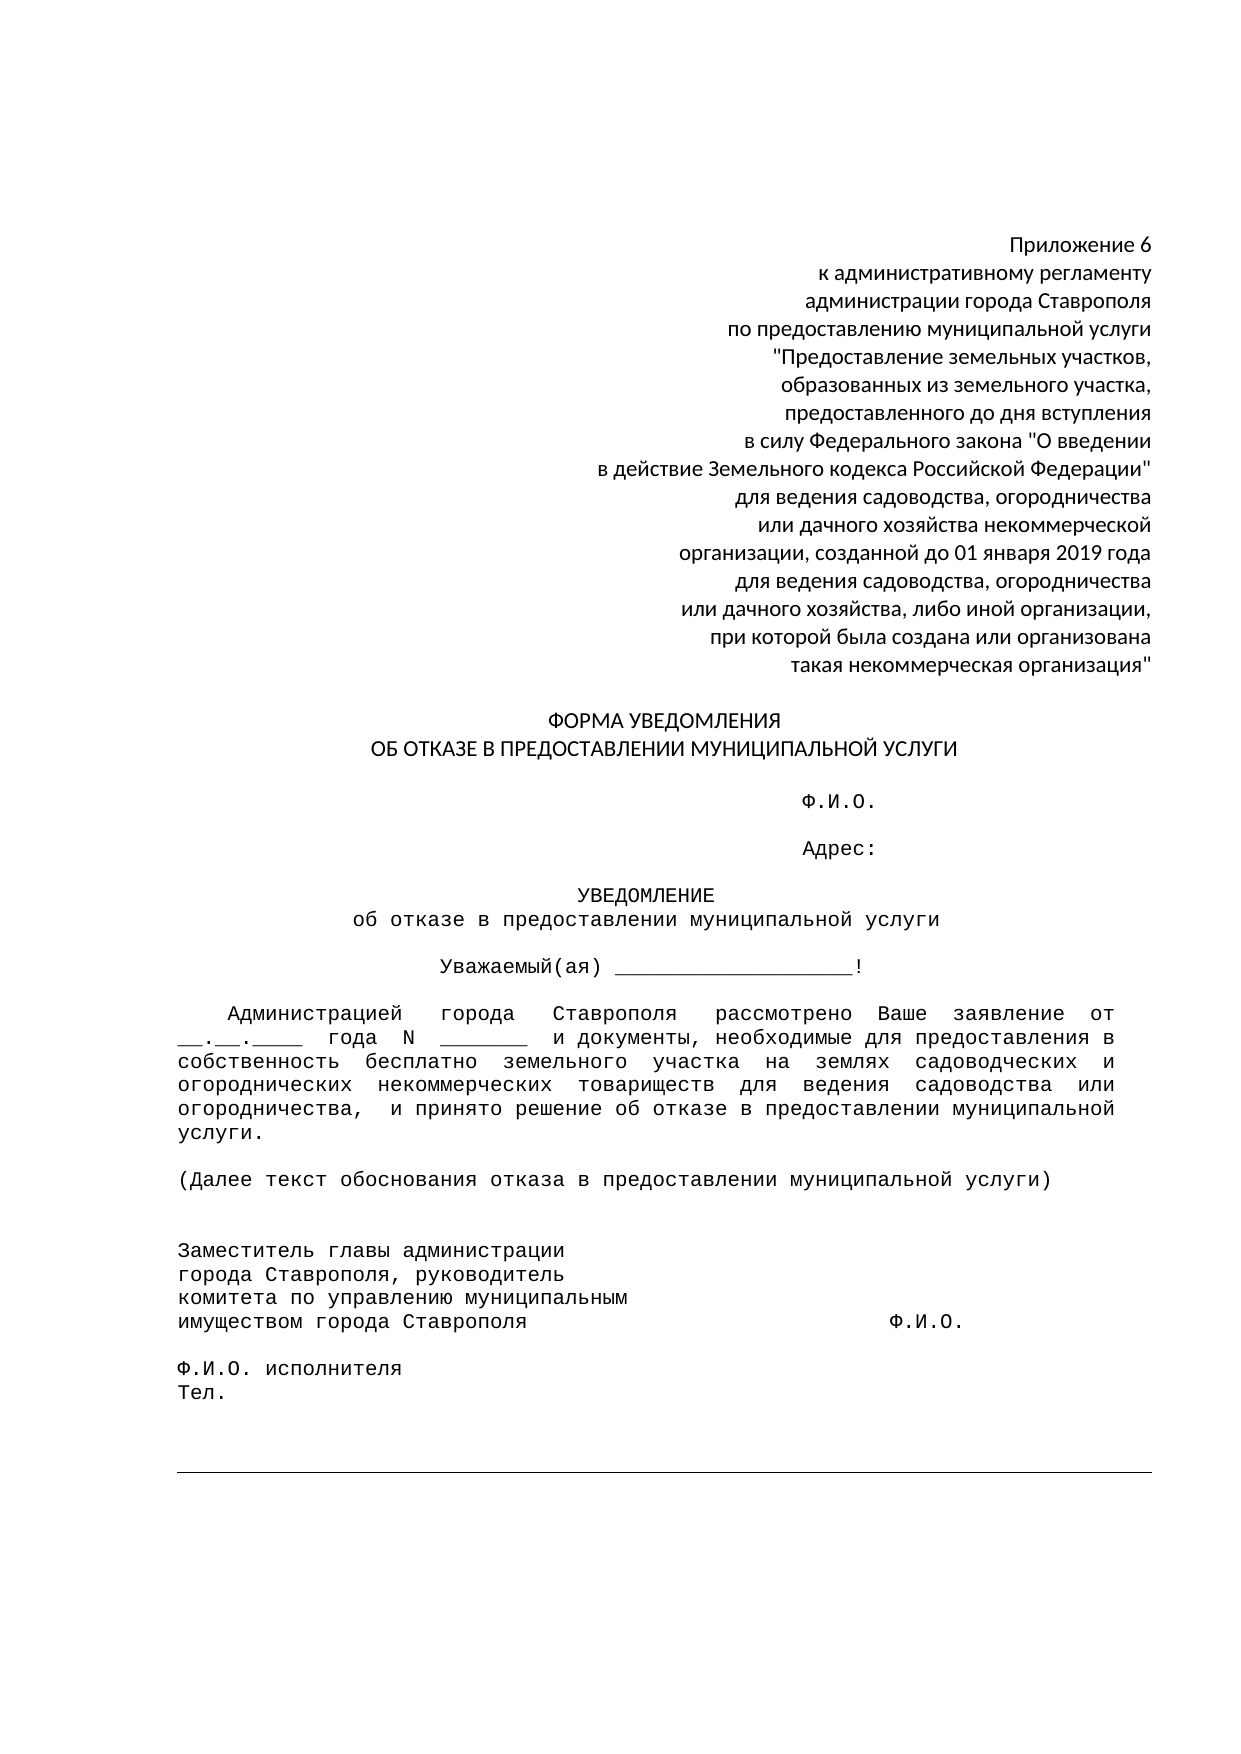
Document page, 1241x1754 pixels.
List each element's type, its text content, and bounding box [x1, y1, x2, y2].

text ОБ ОТКАЗЕ В ПРЕДОСТАВЛЕНИИ МУНИЦИПАЛЬНОЙ УСЛУГИ [177, 734, 1152, 763]
text Тел. [177, 1382, 1152, 1405]
text (Далее текст обоснования отказа в предоставлении муниципальной услуги) [177, 1169, 1152, 1193]
text для ведения садоводства, огородничества [177, 566, 1152, 594]
text или дачного хозяйства некоммерческой [177, 510, 1152, 538]
text или дачного хозяйства, либо иной организации, [177, 594, 1152, 622]
text организации, созданной до 01 января 2019 года [177, 538, 1152, 566]
text предоставленного до дня вступления [177, 398, 1152, 426]
text к административному регламенту [177, 258, 1152, 286]
text УВЕДОМЛЕНИЕ [177, 885, 1152, 909]
text Администрацией города Ставрополя рассмотрено Ваше заявление от [177, 1003, 1152, 1027]
text ФОРМА УВЕДОМЛЕНИЯ [177, 707, 1152, 734]
text по предоставлению муниципальной услуги [177, 314, 1152, 342]
text собственность бесплатно земельного участка на землях садоводческих и [177, 1051, 1152, 1074]
text имуществом города Ставрополя Ф.И.О. [177, 1311, 1152, 1334]
text Заместитель главы администрации [177, 1240, 1152, 1263]
text Ф.И.О. [177, 791, 1152, 814]
text __.__.____ года N _______ и документы, необходимые для предоставления в [177, 1027, 1152, 1051]
text в действие Земельного кодекса Российской Федерации" [177, 454, 1152, 482]
text огороднических некоммерческих товариществ для ведения садоводства или [177, 1074, 1152, 1098]
text образованных из земельного участка, [177, 370, 1152, 398]
text комитета по управлению муниципальным [177, 1287, 1152, 1311]
text такая некоммерческая организация" [177, 651, 1152, 678]
text при которой была создана или организована [177, 622, 1152, 651]
text об отказе в предоставлении муниципальной услуги [177, 909, 1152, 932]
text Приложение 6 [177, 230, 1152, 258]
text услуги. [177, 1122, 1152, 1145]
text для ведения садоводства, огородничества [177, 482, 1152, 510]
text огородничества, и принято решение об отказе в предоставлении муниципальной [177, 1098, 1152, 1122]
text в силу Федерального закона "О введении [177, 426, 1152, 454]
text города Ставрополя, руководитель [177, 1263, 1152, 1287]
text "Предоставление земельных участков, [177, 342, 1152, 370]
text администрации города Ставрополя [177, 286, 1152, 314]
text Ф.И.О. исполнителя [177, 1358, 1152, 1382]
text Уважаемый(ая) ___________________! [177, 956, 1152, 980]
text Адрес: [177, 838, 1152, 862]
